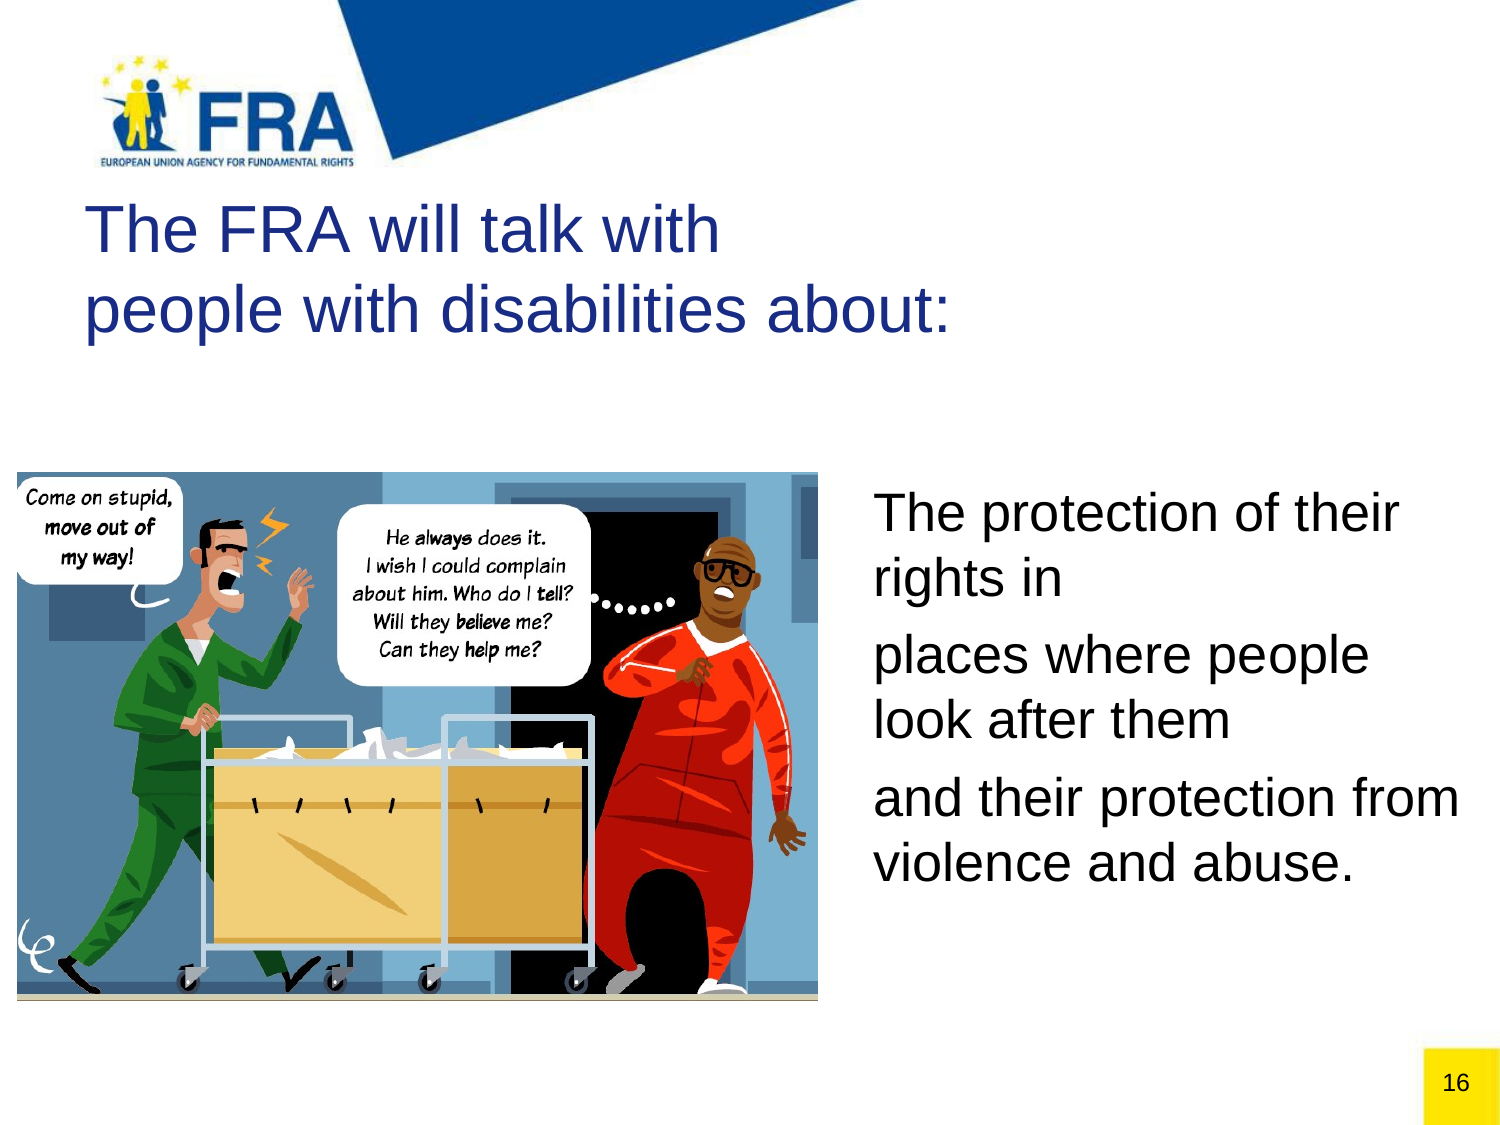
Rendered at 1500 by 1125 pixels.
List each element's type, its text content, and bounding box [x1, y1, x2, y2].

text and their protection from violence and abuse. [873, 766, 1461, 893]
subtitle The protection of their rights in [873, 480, 1401, 607]
text people with disabilities about: [84, 270, 1481, 347]
picture [0, 0, 1500, 1125]
text places where people [873, 623, 1481, 685]
text 16 [73, 1068, 1470, 1097]
text look after them [873, 688, 1481, 750]
subtitle The FRA will talk with [84, 190, 1481, 267]
